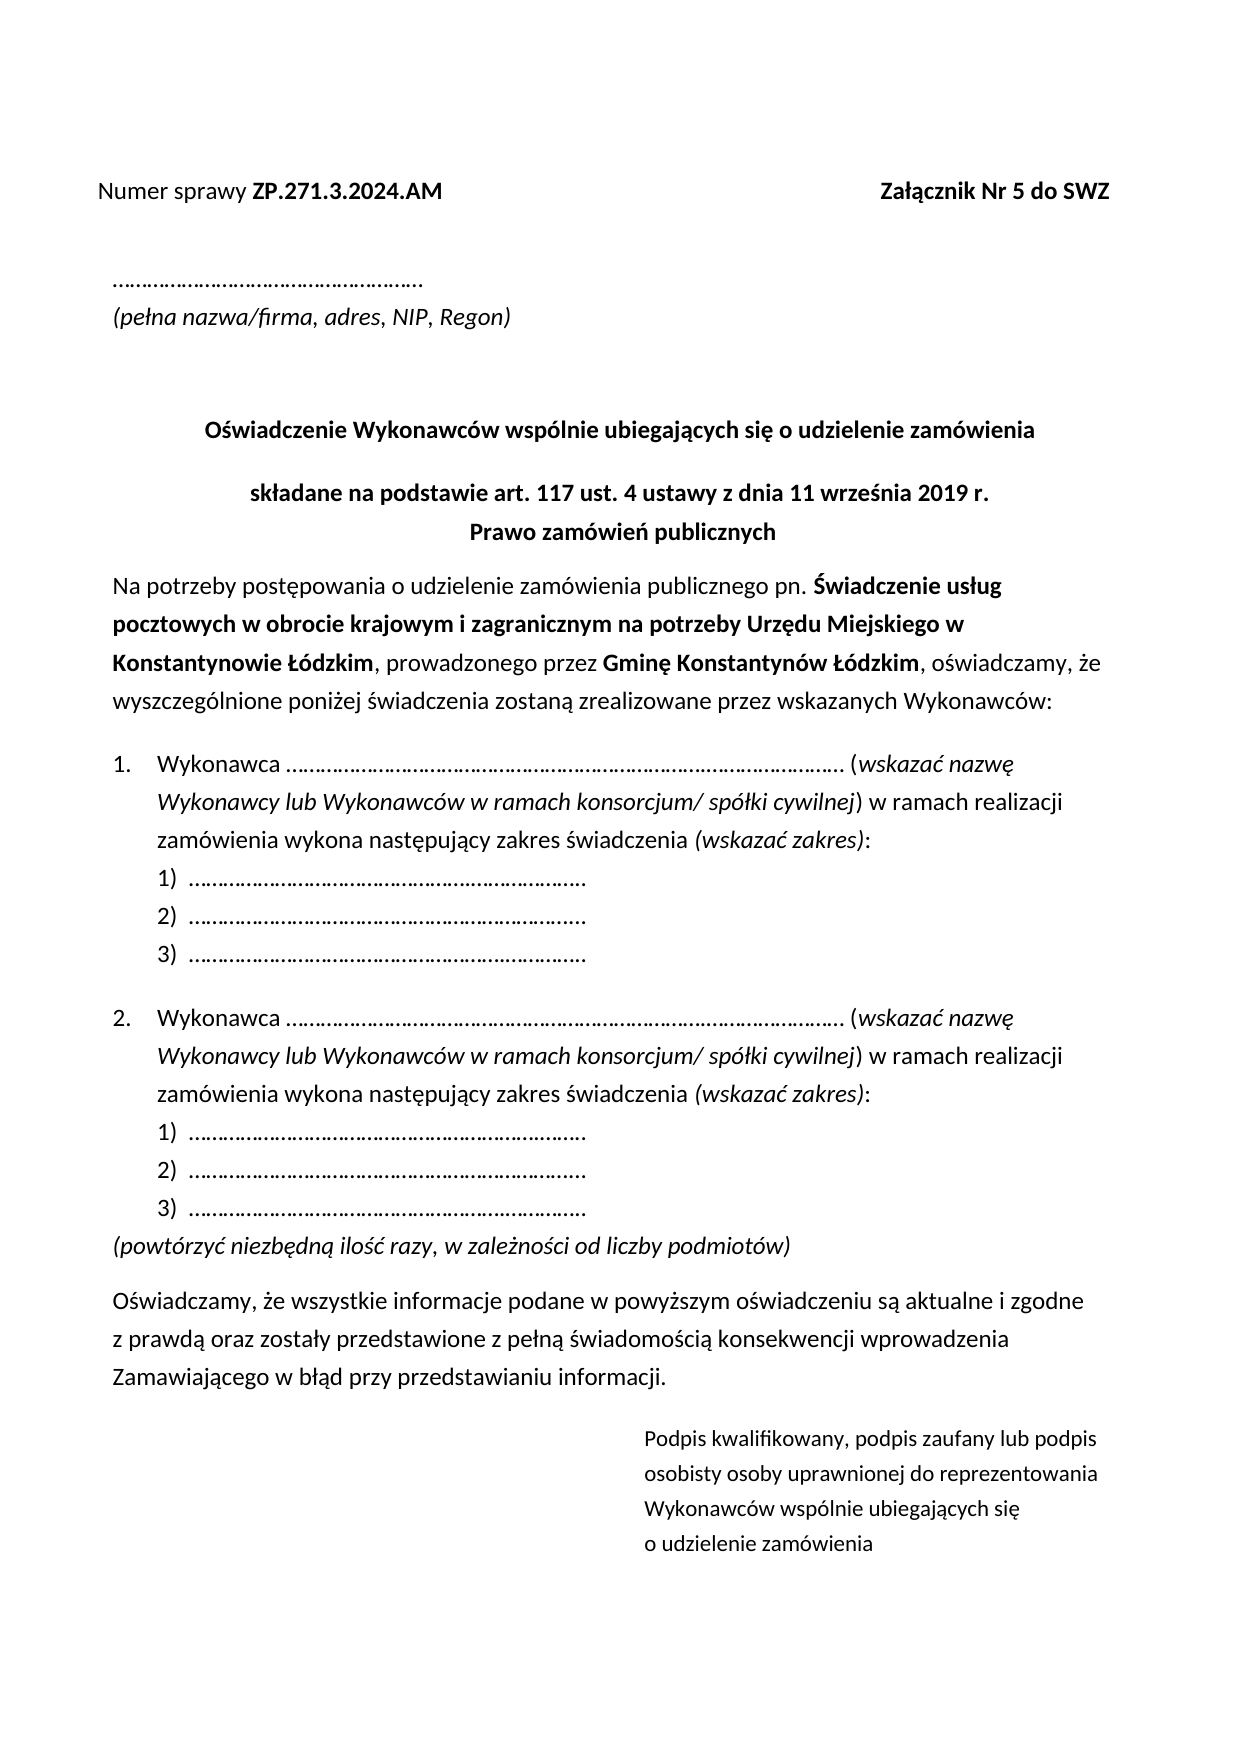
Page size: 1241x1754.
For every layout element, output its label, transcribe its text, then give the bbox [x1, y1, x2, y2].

list Wykonawca ……………………………………………………………….…………………… (wskazać nazwę Wykonawcy lub Wykonawców w ramach konsorcjum/ spółki cywilnej) w ramach realizacji zamówienia wykona następujący zakres świadczenia (wskazać zakres): [112, 1002, 1128, 1108]
text Oświadczamy, że wszystkie informacje podane w powyższym oświadczeniu są aktualne i zgodne z prawdą oraz zostały przedstawione z pełną świadomością konsekwencji wprowadzenia Zamawiającego w błąd przy przedstawianiu informacji. [112, 1285, 1128, 1392]
list ……………………………………………….………….. [157, 1192, 1128, 1223]
text Prawo zamówień publicznych [112, 516, 1128, 546]
text (powtórzyć niezbędną ilość razy, w zależności od liczby podmiotów) [112, 1230, 1128, 1261]
list ………………………………………….……………….. [157, 862, 1128, 893]
subtitle Oświadczenie Wykonawców wspólnie ubiegających się o udzielenie zamówienia [112, 414, 1128, 445]
text składane na podstawie art. 117 ust. 4 ustawy z dnia 11 września 2019 r. [112, 477, 1128, 508]
text (pełna nazwa/firma, adres, NIP, Regon) [112, 301, 1128, 332]
list …………………………………………………….…….. [157, 1116, 1128, 1147]
text Podpis kwalifikowany, podpis zaufany lub podpis osobisty osoby uprawnionej do reprezentowania Wykonawców wspólnie ubiegających się o udzielenie zamówienia [644, 1424, 1128, 1558]
list ……………………………………………….………….. [157, 938, 1128, 969]
text ……………………………………………… [112, 263, 507, 294]
list …………………………………………………………... [157, 1154, 1128, 1185]
list …………………………………………………………... [157, 900, 1128, 931]
text Numer sprawy ZP.271.3.2024.AM Załącznik Nr 5 do SWZ [98, 175, 1202, 206]
list Wykonawca ……………………………………………………………….…………………… (wskazać nazwę Wykonawcy lub Wykonawców w ramach konsorcjum/ spółki cywilnej) w ramach realizacji zamówienia wykona następujący zakres świadczenia (wskazać zakres): [112, 748, 1128, 855]
text Na potrzeby postępowania o udzielenie zamówienia publicznego pn. Świadczenie usług pocztowych w obrocie krajowym i zagranicznym na potrzeby Urzędu Miejskiego w Konstantynowie Łódzkim, prowadzonego przez Gminę Konstantynów Łódzkim, oświadczamy, że wyszczególnione poniżej świadczenia zostaną zrealizowane przez wskazanych Wykonawców: [112, 570, 1128, 715]
